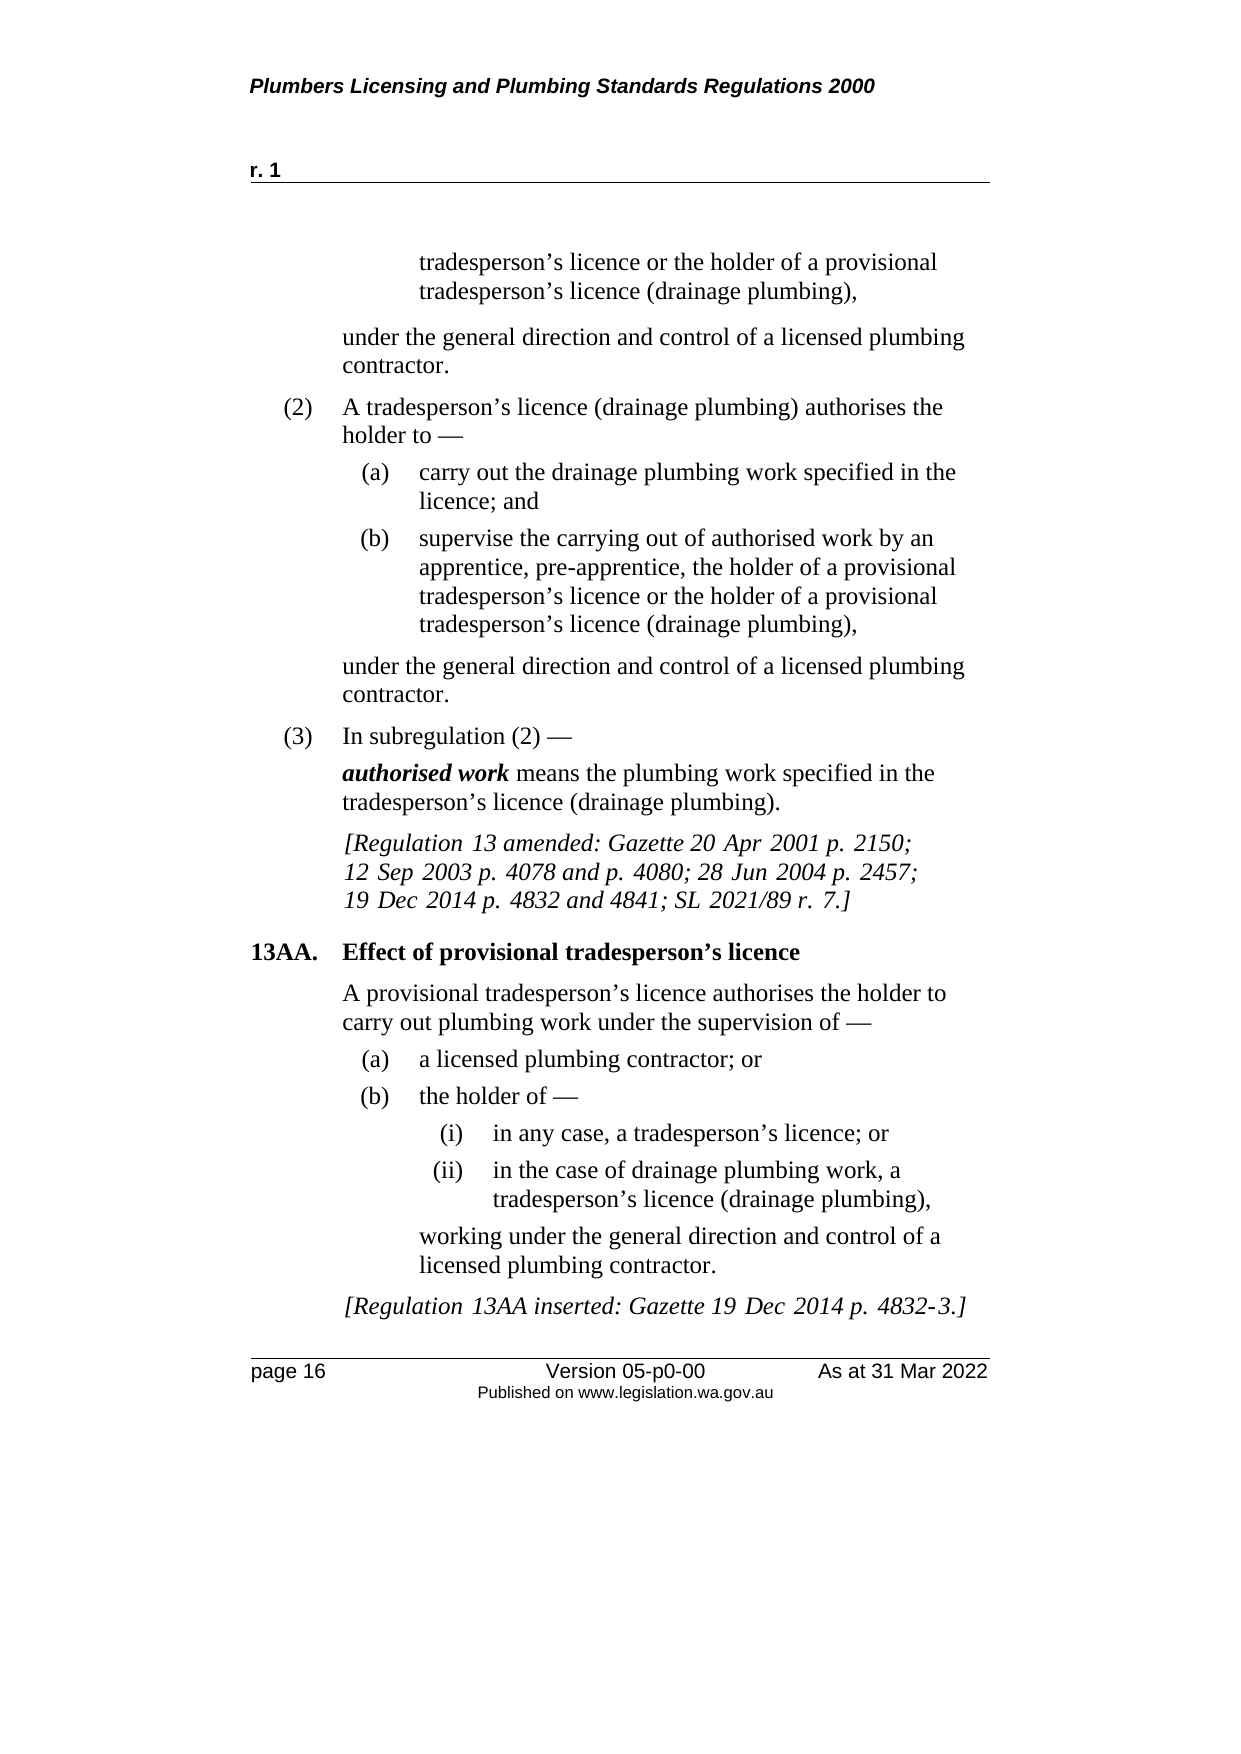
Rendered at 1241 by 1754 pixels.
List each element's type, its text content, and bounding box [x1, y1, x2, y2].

text [Regulation 13AA inserted: Gazette 19 Dec 2014 p. 4832-3.] [251, 1291, 990, 1320]
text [251, 247, 990, 305]
text (b) the holder of — [251, 1081, 990, 1110]
text A provisional tradesperson’s licence authorises the holder to carry out plumbing work under the supervision of — [251, 978, 990, 1036]
text (ii) in the case of drainage plumbing work, a tradesperson’s licence (drainage plumbing), [251, 1155, 990, 1213]
text (i) in any case, a tradesperson’s licence; or [251, 1118, 990, 1147]
text under the general direction and control of a licensed plumbing contractor. [251, 651, 990, 708]
subtitle 13AA. Effect of provisional tradesperson’s licence [251, 937, 990, 966]
text [Regulation 13 amended: Gazette 20 Apr 2001 p. 2150; 12 Sep 2003 p. 4078 and p. 4080; 28 Jun 2004 p. 2457; 19 Dec 2014 p. 4832 and 4841; SL 2021/89 r. 7.] [251, 828, 990, 914]
text working under the general direction and control of a licensed plumbing contractor. [251, 1221, 990, 1279]
text (b) supervise the carrying out of authorised work by an apprentice, pre-apprentice, the holder of a provisional tradesperson’s licence or the holder of a provisional tradesperson’s licence (drainage plumbing), [251, 523, 990, 638]
text under the general direction and control of a licensed plumbing contractor. [251, 322, 990, 379]
text (a) carry out the drainage plumbing work specified in the licence; and [251, 457, 990, 515]
text authorised work means the plumbing work specified in the tradesperson’s licence (drainage plumbing). [251, 758, 990, 815]
text (3) In subregulation (2) — [251, 721, 990, 749]
text (a) a licensed plumbing contractor; or [251, 1044, 990, 1073]
text (2) A tradesperson’s licence (drainage plumbing) authorises the holder to — [251, 392, 990, 449]
